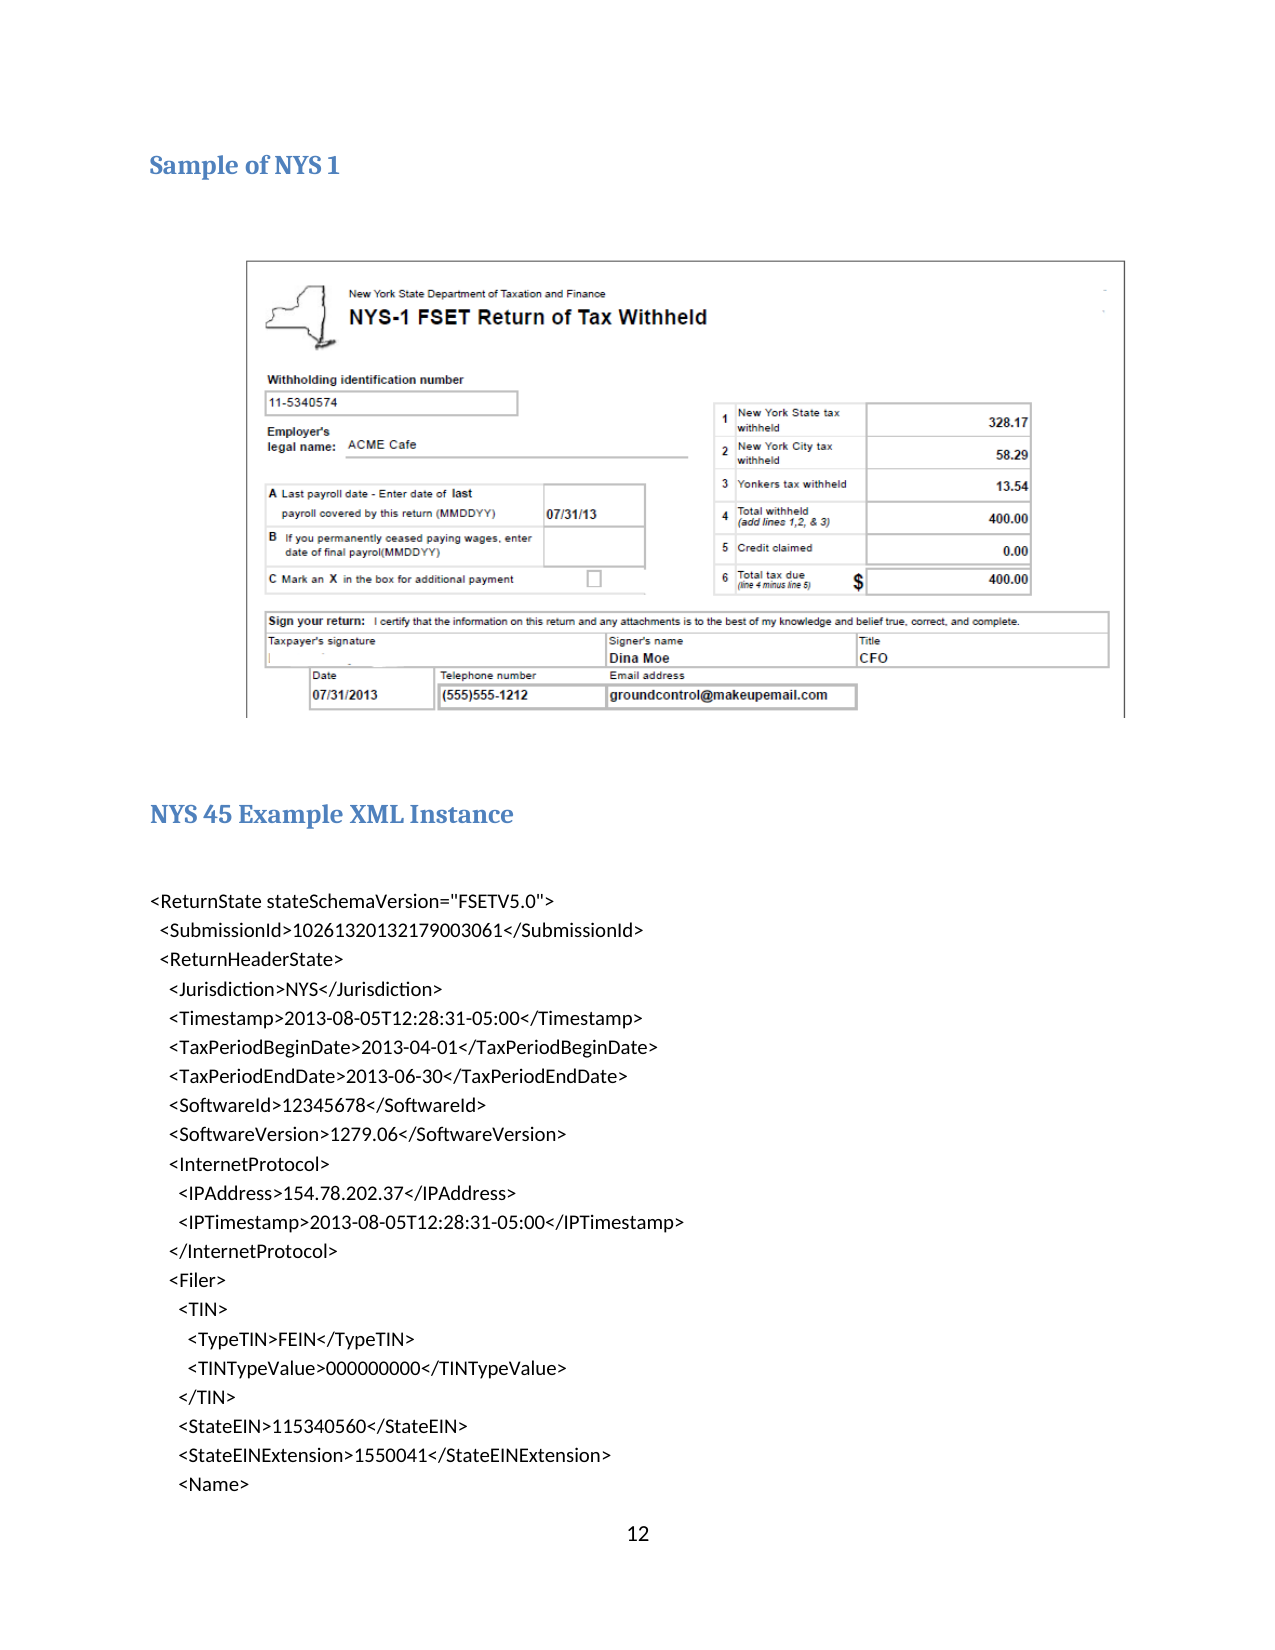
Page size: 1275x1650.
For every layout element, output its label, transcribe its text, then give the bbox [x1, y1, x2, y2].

text <SubmissionId>10261320132179003061</SubmissionId> [150, 917, 1125, 943]
text <TypeTIN>FEIN</TypeTIN> [150, 1326, 1125, 1351]
text </TIN> [150, 1384, 1125, 1409]
text <Timestamp>2013-08-05T12:28:31-05:00</Timestamp> [150, 1005, 1125, 1030]
text <SoftwareVersion>1279.06</SoftwareVersion> [150, 1122, 1125, 1147]
picture [150, 185, 1125, 718]
text <StateEIN>115340560</StateEIN> [150, 1413, 1125, 1439]
text <TINTypeValue>000000000</TINTypeValue> [150, 1355, 1125, 1380]
text </InternetProtocol> [150, 1238, 1125, 1264]
text <ReturnState stateSchemaVersion="FSETV5.0"> [150, 888, 1125, 914]
text <IPTimestamp>2013-08-05T12:28:31-05:00</IPTimestamp> [150, 1209, 1125, 1234]
text <Jurisdiction>NYS</Jurisdiction> [150, 976, 1125, 1001]
subtitle NYS 45 Example XML Instance [150, 799, 1125, 831]
text <TIN> [150, 1297, 1125, 1322]
text <ReturnHeaderState> [150, 947, 1125, 972]
text <InternetProtocol> [150, 1151, 1125, 1176]
text <IPAddress>154.78.202.37</IPAddress> [150, 1180, 1125, 1205]
text <TaxPeriodEndDate>2013-06-30</TaxPeriodEndDate> [150, 1063, 1125, 1089]
text <Name> [150, 1472, 1125, 1497]
text <TaxPeriodBeginDate>2013-04-01</TaxPeriodBeginDate> [150, 1034, 1125, 1059]
text <StateEINExtension>1550041</StateEINExtension> [150, 1442, 1125, 1468]
text <SoftwareId>12345678</SoftwareId> [150, 1092, 1125, 1118]
subtitle Sample of NYS 1 [150, 150, 1125, 181]
text <Filer> [150, 1267, 1125, 1293]
